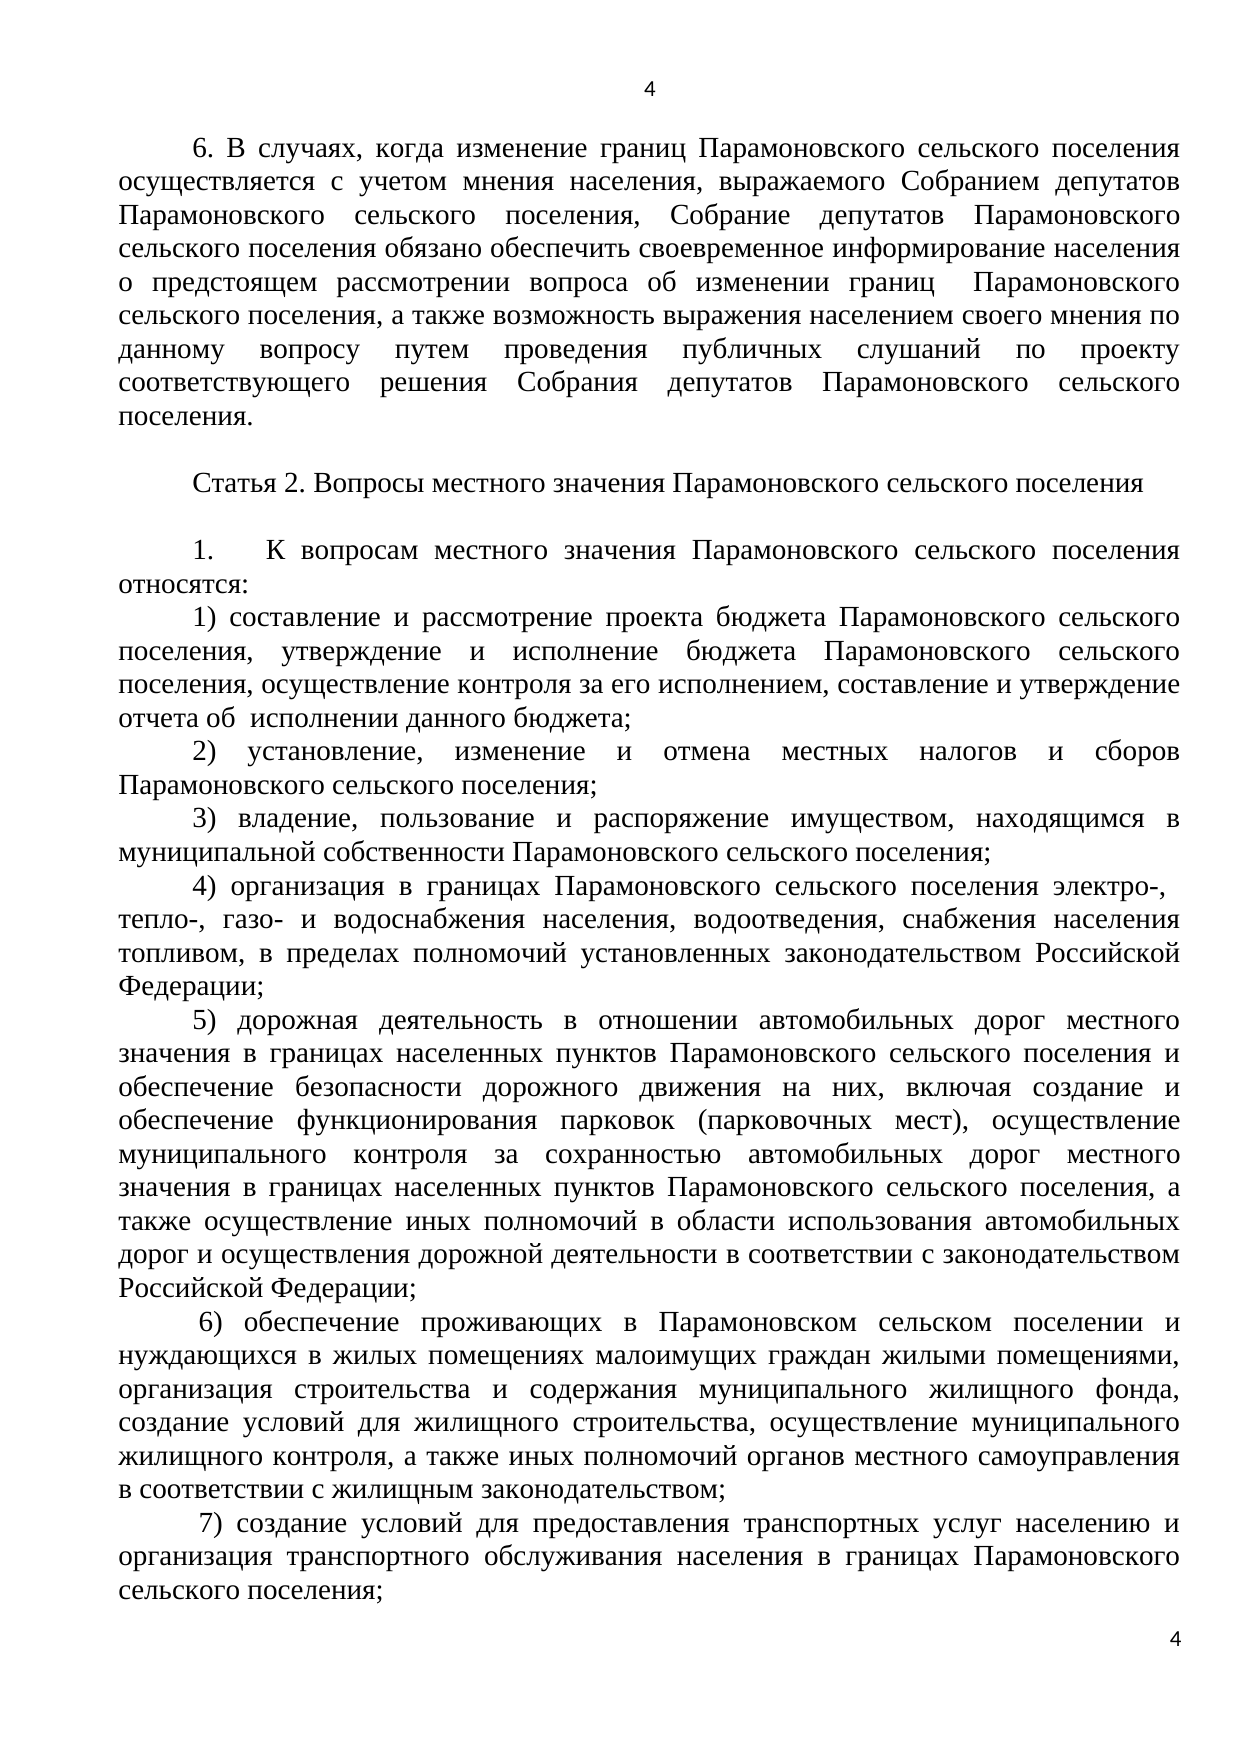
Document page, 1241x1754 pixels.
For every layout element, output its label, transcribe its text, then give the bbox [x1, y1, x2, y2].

text 2) установление, изменение и отмена местных налогов и сборов Парамоновского сельского поселения; [118, 733, 1181, 801]
text 6) обеспечение проживающих в Парамоновском сельском поселении и нуждающихся в жилых помещениях малоимущих граждан жилыми помещениями, организация строительства и содержания муниципального жилищного фонда, создание условий для жилищного строительства, осуществление муниципального жилищного контроля, а также иных полномочий органов местного самоуправления в соответствии с жилищным законодательством; [118, 1304, 1181, 1505]
text 4) организация в границах Парамоновского сельского поселения электро-, тепло-, газо- и водоснабжения населения, водоотведения, снабжения населения топливом, в пределах полномочий установленных законодательством Российской Федерации; [118, 868, 1181, 1002]
text 3) владение, пользование и распоряжение имуществом, находящимся в муниципальной собственности Парамоновского сельского поселения; [118, 801, 1181, 868]
text 5) дорожная деятельность в отношении автомобильных дорог местного значения в границах населенных пунктов Парамоновского сельского поселения и обеспечение безопасности дорожного движения на них, включая создание и обеспечение функционирования парковок (парковочных мест), осуществление муниципального контроля за сохранностью автомобильных дорог местного значения в границах населенных пунктов Парамоновского сельского поселения, а также осуществление иных полномочий в области использования автомобильных дорог и осуществления дорожной деятельности в соответствии с законодательством Российской Федерации; [118, 1002, 1181, 1304]
text Статья 2. Вопросы местного значения Парамоновского сельского поселения [118, 465, 1181, 499]
text 7) создание условий для предоставления транспортных услуг населению и организация транспортного обслуживания населения в границах Парамоновского сельского поселения; [118, 1505, 1181, 1606]
list К вопросам местного значения Парамоновского сельского поселения относятся: [118, 532, 1181, 599]
text 1) составление и рассмотрение проекта бюджета Парамоновского сельского поселения, утверждение и исполнение бюджета Парамоновского сельского поселения, осуществление контроля за его исполнением, составление и утверждение отчета об исполнении данного бюджета; [118, 599, 1181, 733]
text 6. В случаях, когда изменение границ Парамоновского сельского поселения осуществляется с учетом мнения населения, выражаемого Собранием депутатов Парамоновского сельского поселения, Собрание депутатов Парамоновского сельского поселения обязано обеспечить своевременное информирование населения о предстоящем рассмотрении вопроса об изменении границ Парамоновского сельского поселения, а также возможность выражения населением своего мнения по данному вопросу путем проведения публичных слушаний по проекту соответствующего решения Собрания депутатов Парамоновского сельского поселения. [118, 130, 1181, 432]
